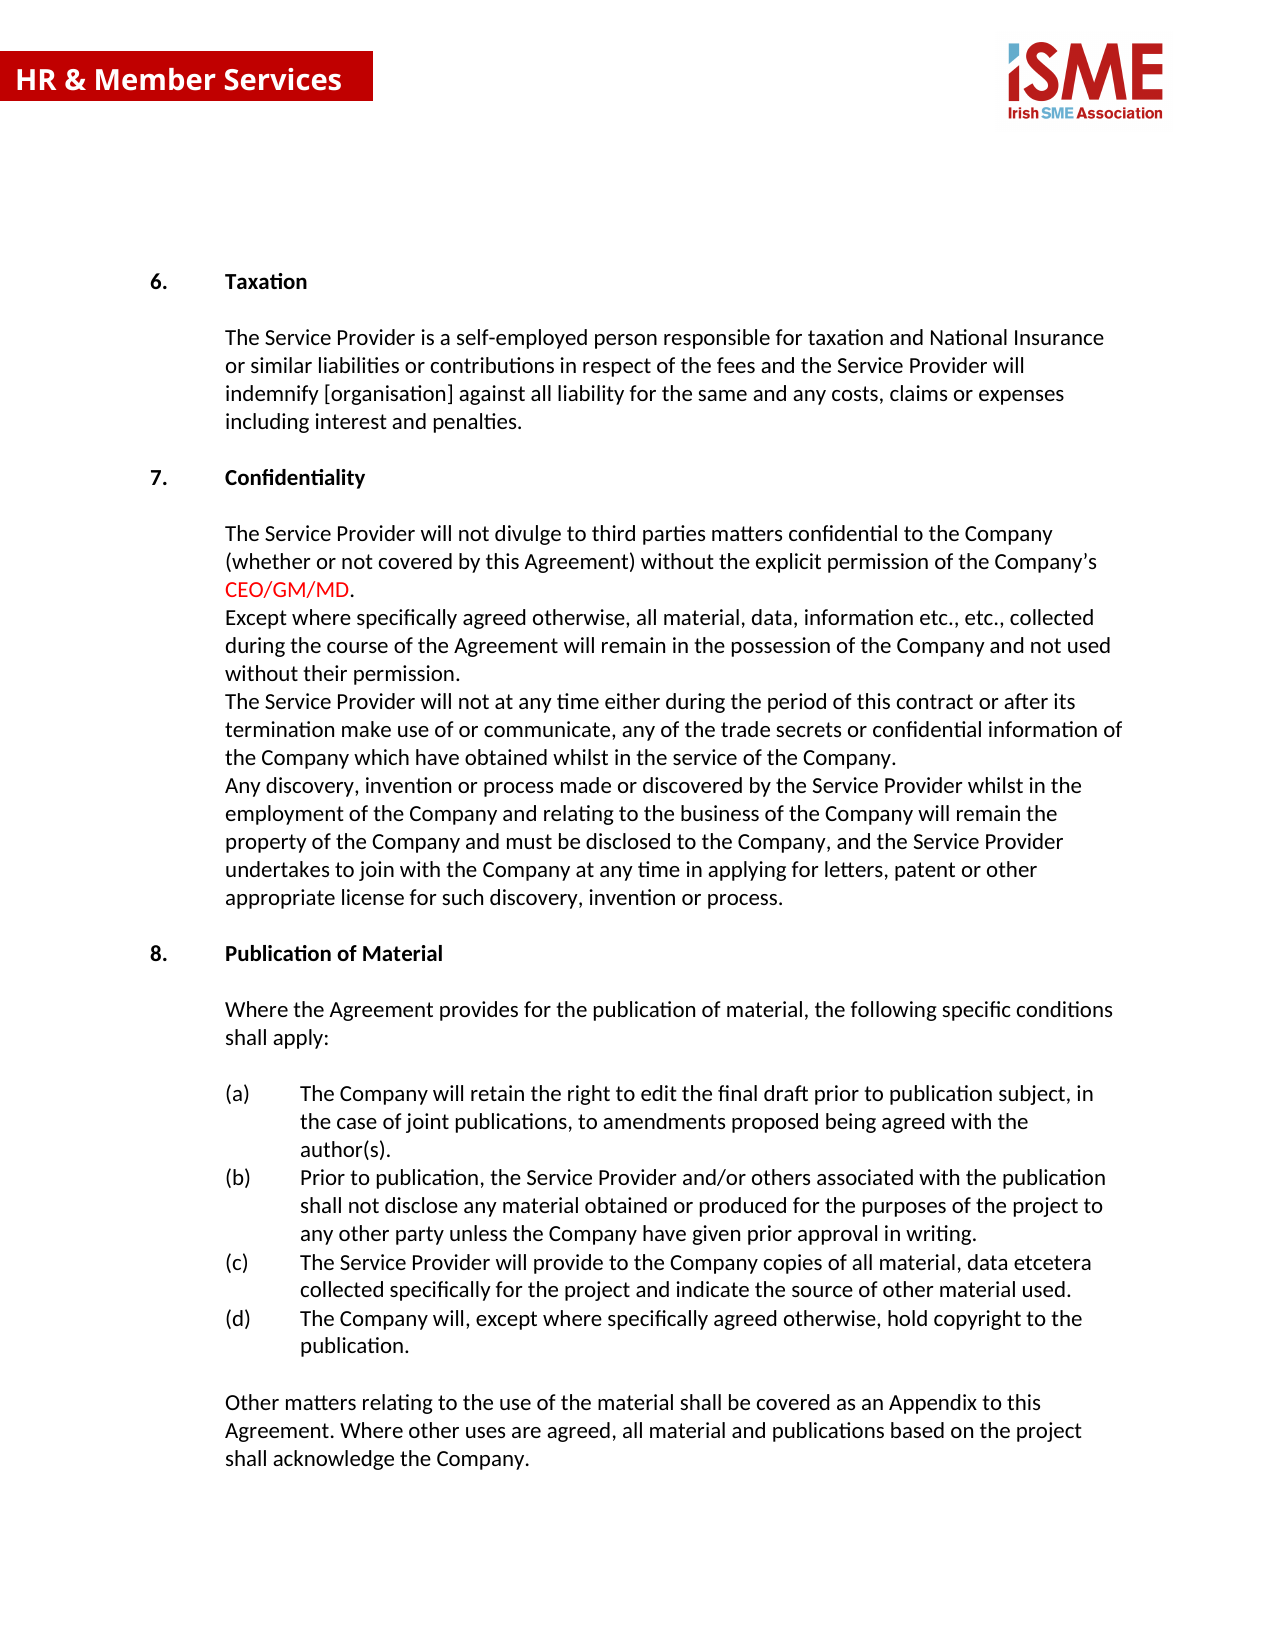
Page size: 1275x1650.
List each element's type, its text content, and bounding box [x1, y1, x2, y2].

text The Service Provider will not at any time either during the period of this contract or after its termination make use of or communicate, any of the trade secrets or confidential information of the Company which have obtained whilst in the service of the Company. [225, 687, 1125, 771]
picture [995, 31, 1173, 132]
text 7. Confidentiality [150, 463, 1125, 491]
text (b) Prior to publication, the Service Provider and/or others associated with the publication shall not disclose any material obtained or produced for the purposes of the project to any other party unless the Company have given prior approval in writing. [225, 1163, 1125, 1248]
text (a) The Company will retain the right to edit the final draft prior to publication subject, in the case of joint publications, to amendments proposed being agreed with the author(s). [225, 1079, 1125, 1163]
text Where the Agreement provides for the publication of material, the following specific conditions shall apply: [225, 995, 1125, 1051]
text The Service Provider will not divulge to third parties matters confidential to the Company (whether or not covered by this Agreement) without the explicit permission of the Company’s CEO/GM/MD. Except where specifically agreed otherwise, all material, data, information etc., etc., collected during the course of the Agreement will remain in the possession of the Company and not used without their permission. [225, 519, 1125, 687]
text 6. Taxation [150, 267, 1125, 295]
text 8. Publication of Material [150, 939, 1125, 967]
text (d) The Company will, except where specifically agreed otherwise, hold copyright to the publication. [225, 1304, 1125, 1360]
text (c) The Service Provider will provide to the Company copies of all material, data etcetera collected specifically for the project and indicate the source of other material used. [225, 1248, 1125, 1304]
text Any discovery, invention or process made or discovered by the Service Provider whilst in the employment of the Company and relating to the business of the Company will remain the property of the Company and must be disclosed to the Company, and the Service Provider undertakes to join with the Company at any time in applying for letters, patent or other appropriate license for such discovery, invention or process. [225, 771, 1125, 911]
text The Service Provider is a self-employed person responsible for taxation and National Insurance or similar liabilities or contributions in respect of the fees and the Service Provider will indemnify [organisation] against all liability for the same and any costs, claims or expenses including interest and penalties. [225, 323, 1125, 435]
text Other matters relating to the use of the material shall be covered as an Appendix to this Agreement. Where other uses are agreed, all material and publications based on the project shall acknowledge the Company. [225, 1388, 1125, 1472]
